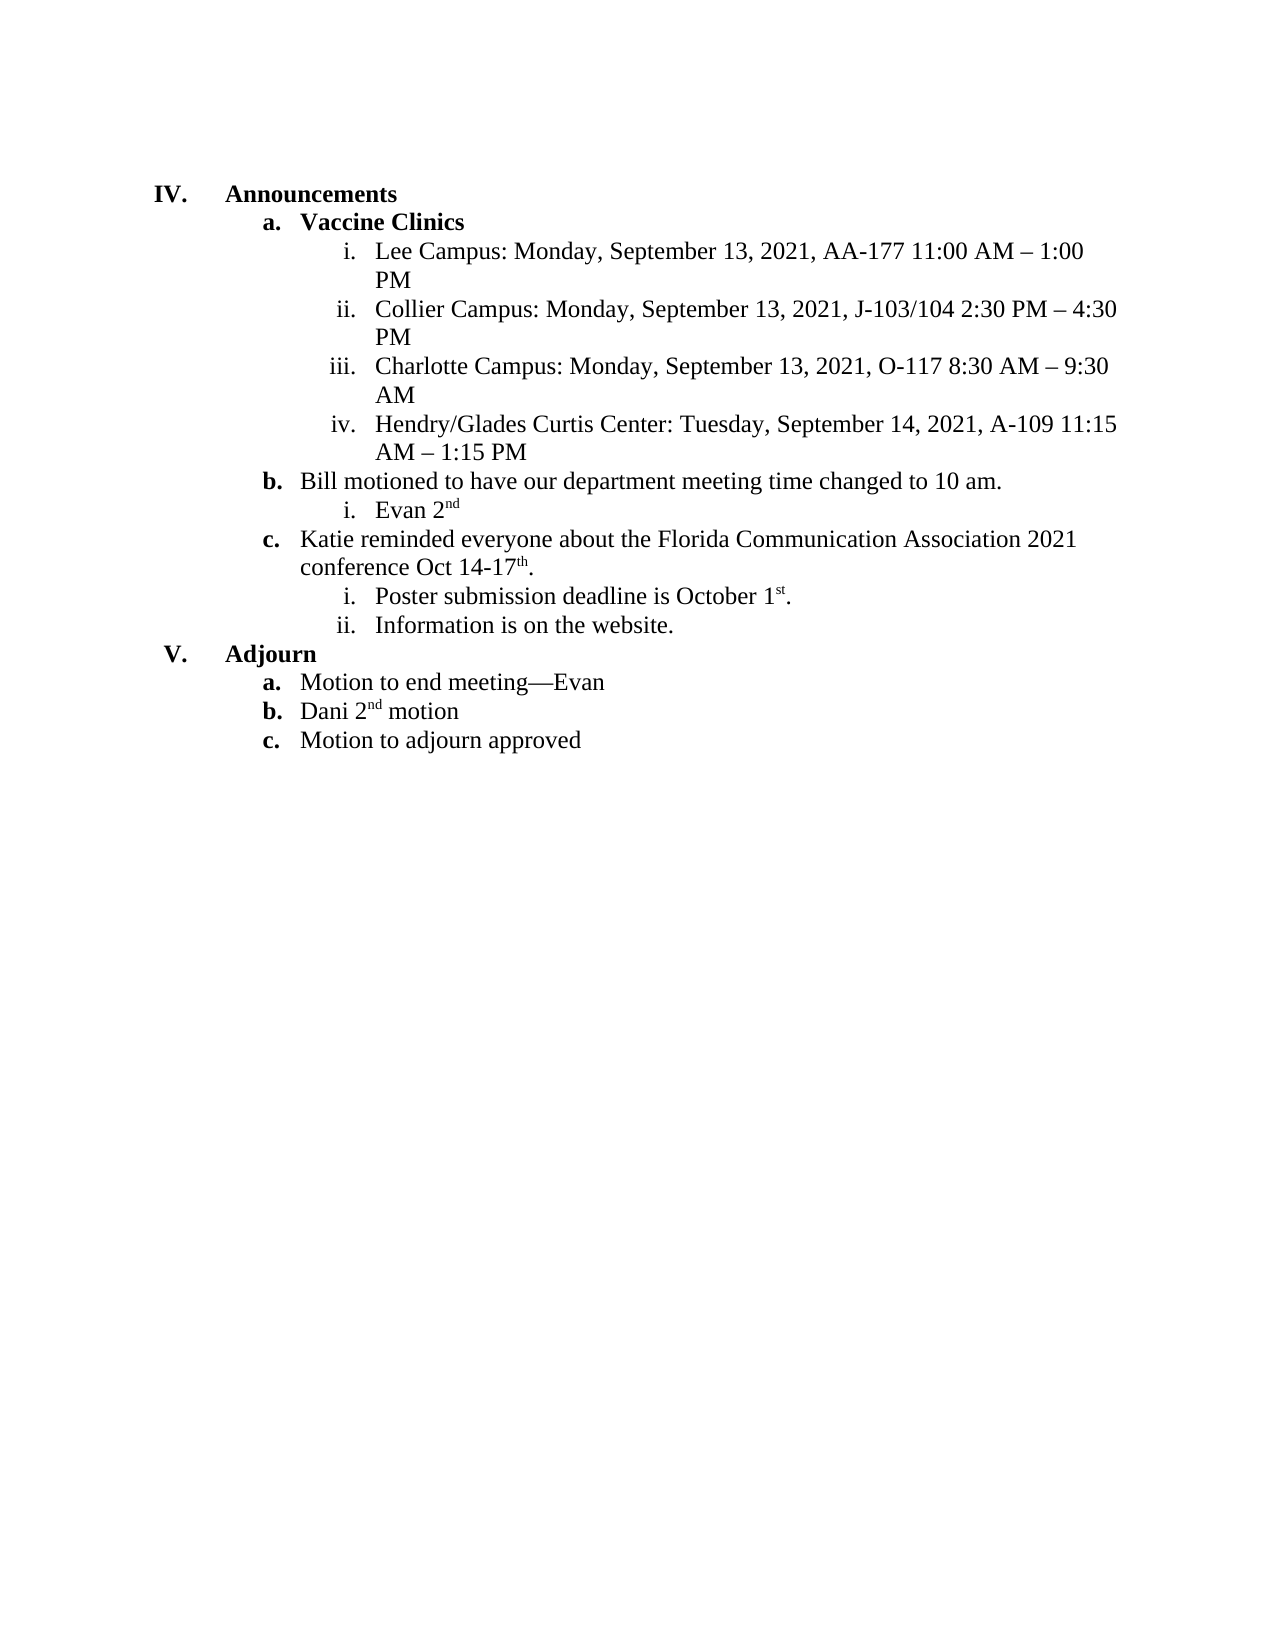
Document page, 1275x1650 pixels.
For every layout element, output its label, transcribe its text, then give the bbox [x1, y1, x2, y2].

list Katie reminded everyone about the Florida Communication Association 2021 conference Oct 14-17th. [262, 524, 1125, 581]
list Information is on the website. [356, 610, 1125, 639]
list Lee Campus: Monday, September 13, 2021, AA-177 11:00 AM – 1:00 PM [356, 236, 1125, 294]
list Collier Campus: Monday, September 13, 2021, J-103/104 2:30 PM – 4:30 PM [356, 294, 1125, 351]
list Adjourn [187, 639, 1125, 667]
list Motion to adjourn approved [262, 725, 1125, 754]
list Announcements [187, 179, 1125, 207]
list Dani 2nd motion [262, 696, 1125, 725]
list Hendry/Glades Curtis Center: Tuesday, September 14, 2021, A-109 11:15 AM – 1:15 PM [356, 409, 1125, 466]
list Charlotte Campus: Monday, September 13, 2021, O-117 8:30 AM – 9:30 AM [356, 351, 1125, 409]
list Vaccine Clinics [262, 207, 1125, 236]
list Motion to end meeting—Evan [262, 667, 1125, 696]
list Poster submission deadline is October 1st. [356, 581, 1125, 610]
list Evan 2nd [356, 495, 1125, 524]
list Bill motioned to have our department meeting time changed to 10 am. [262, 466, 1125, 495]
